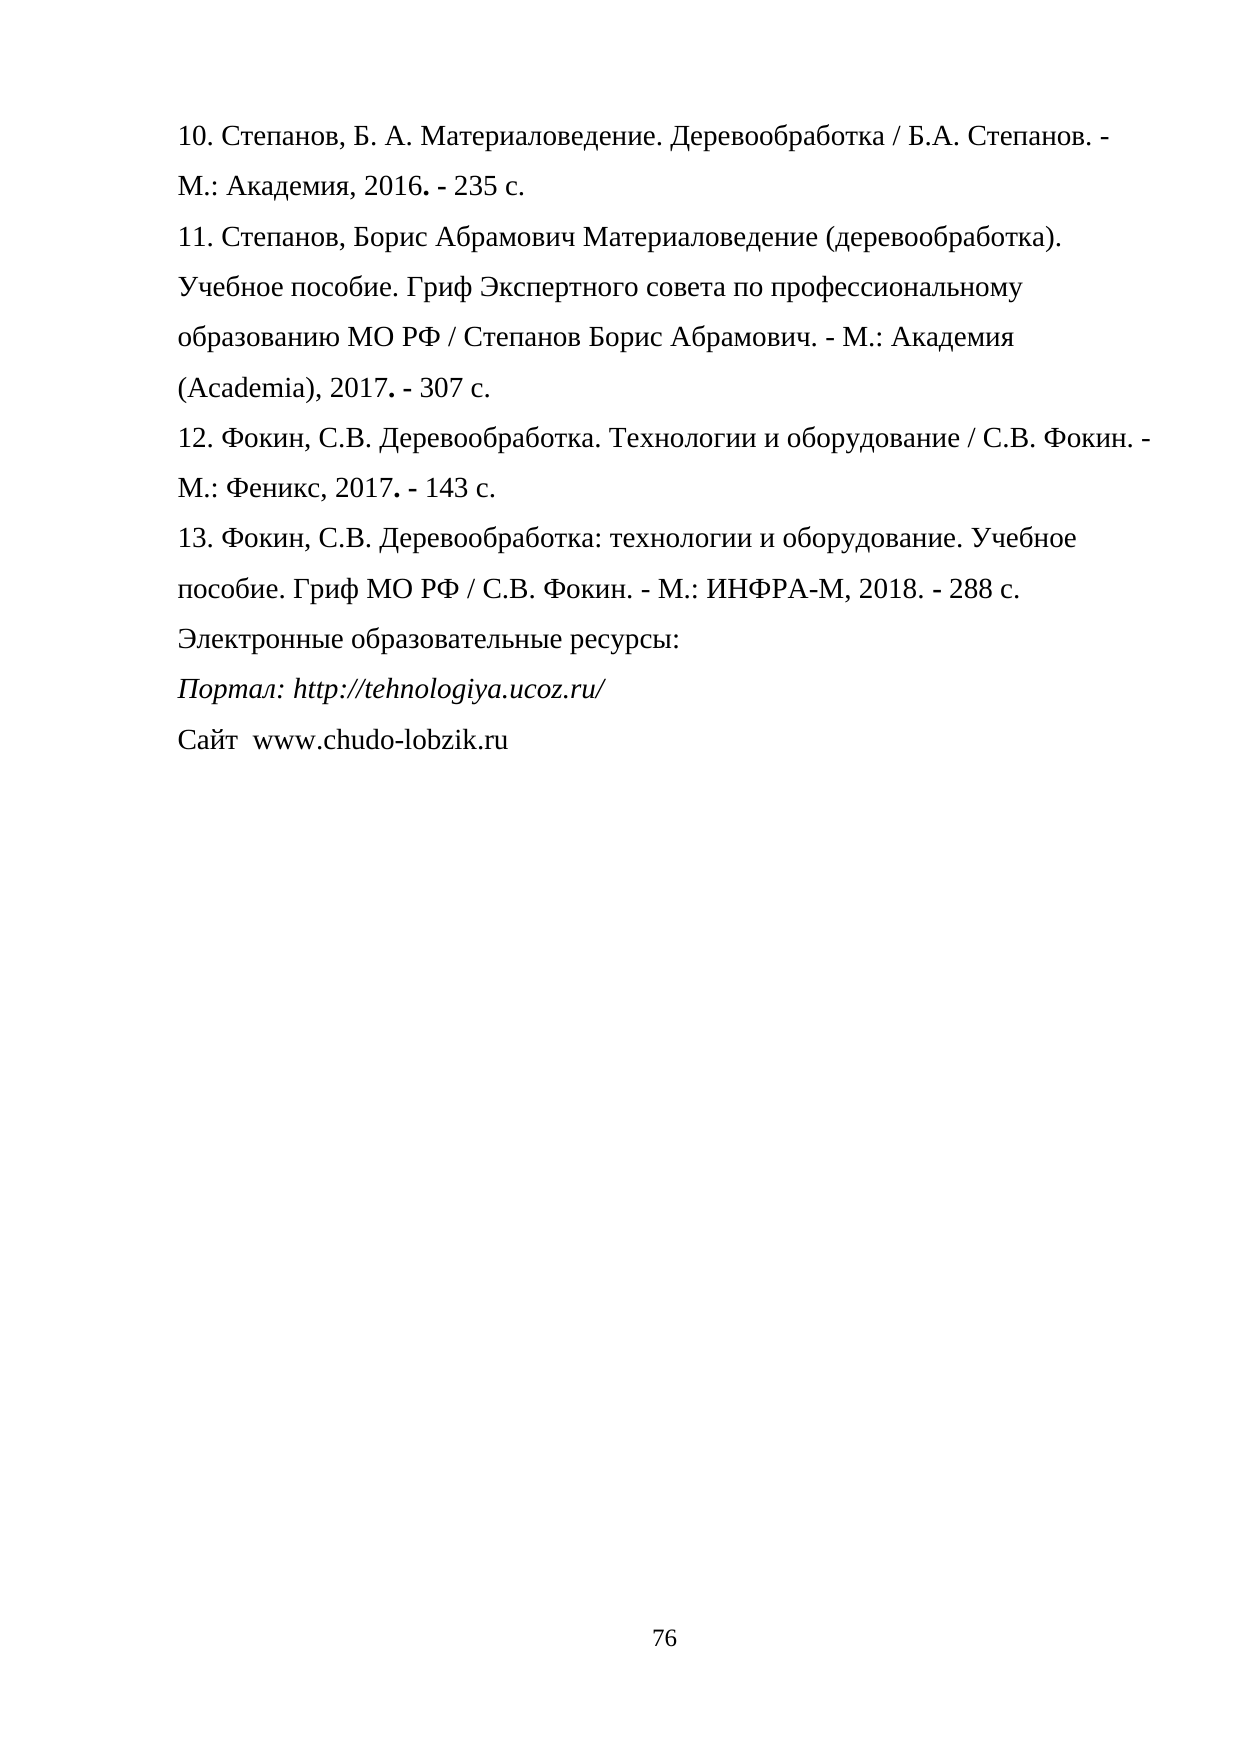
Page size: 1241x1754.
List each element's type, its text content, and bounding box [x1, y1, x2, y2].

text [177, 118, 1152, 604]
text Портал: http://tehnologiya.ucoz.ru/ [177, 672, 1152, 705]
text Сайт www.chudo-lobzik.ru [177, 722, 1152, 755]
text Электронные образовательные ресурсы: [177, 621, 1152, 655]
